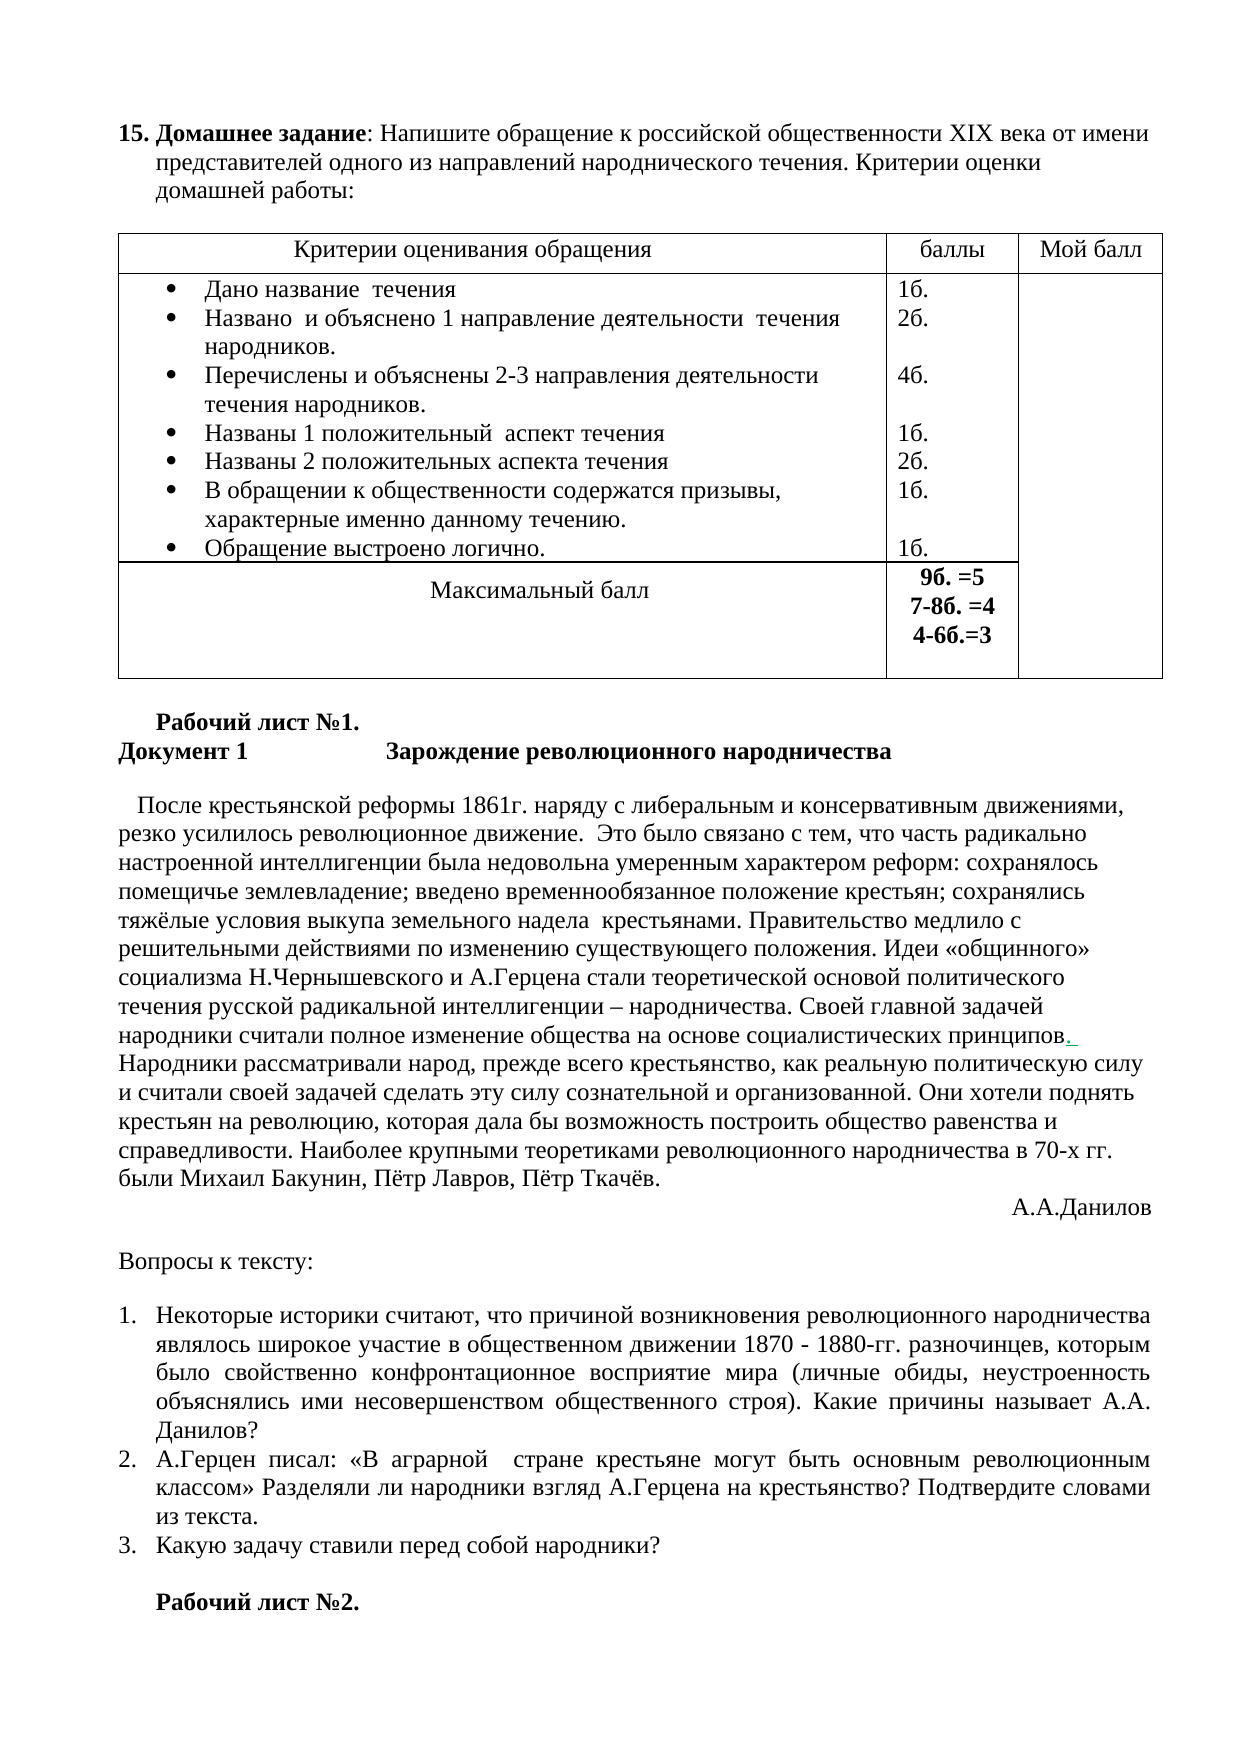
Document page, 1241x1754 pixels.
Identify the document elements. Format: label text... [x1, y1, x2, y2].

list Домашнее задание: Напишите обращение к российской общественности XIX века от имени представителей одного из направлений народнического течения. Критерии оценки домашней работы: [118, 118, 1152, 204]
list Рабочий лист №2. [156, 1587, 1152, 1616]
table_header Мой балл [1019, 234, 1162, 273]
list Рабочий лист №1. [156, 707, 1152, 736]
text А.А.Данилов [118, 1192, 1152, 1221]
list Некоторые историки считают, что причиной возникновения революционного народничества являлось широкое участие в общественном движении 1870 - 1880-гг. разночинцев, которым было свойственно конфронтационное восприятие мира (личные обиды, неустроенность объяснялись ими несовершенством общественного строя). Какие причины называет А.А. Данилов? [118, 1300, 1152, 1444]
text Вопросы к тексту: [118, 1246, 1152, 1275]
table_cell Максимальный балл [119, 563, 886, 677]
table_header Критерии оценивания обращения [119, 234, 886, 273]
table_cell [1019, 274, 1162, 677]
list А.Герцен писал: «В аграрной стране крестьяне могут быть основным революционным классом» Разделяли ли народники взгляд А.Герцена на крестьянство? Подтвердите словами из текста. [118, 1444, 1152, 1530]
table_cell 1б. 2б. 4б. 1б. 2б. 1б. 1б. [887, 274, 1018, 561]
table_header баллы [887, 234, 1018, 273]
table_cell Дано название течения Названо и объяснено 1 направление деятельности течения народников. Перечислены и объяснены 2-3 направления деятельности течения народников. Названы 1 положительный аспект течения Названы 2 положительных аспекта течения В обращении к общественности содержатся призывы, характерные именно данному течению. Обращение выстроено логично. [119, 274, 886, 561]
table_cell 9б. =5 7-8б. =4 4-6б.=3 [887, 563, 1018, 677]
text Документ 1 Зарождение революционного народничества [118, 736, 1152, 765]
text После крестьянской реформы 1861г. наряду с либеральным и консервативным движениями, резко усилилось революционное движение. Это было связано с тем, что часть радикально настроенной интеллигенции была недовольна умеренным характером реформ: сохранялось помещичье землевладение; введено временнообязанное положение крестьян; сохранялись тяжёлые условия выкупа земельного надела крестьянами. Правительство медлило с решительными действиями по изменению существующего положения. Идеи «общинного» социализма Н.Чернышевского и А.Герцена стали теоретической основой политического течения русской радикальной интеллигенции – народничества. Своей главной задачей народники считали полное изменение общества на основе социалистических принципов. Народники рассматривали народ, прежде всего крестьянство, как реальную политическую силу и считали своей задачей сделать эту силу сознательной и организованной. Они хотели поднять крестьян на революцию, которая дала бы возможность построить общество равенства и справедливости. Наиболее крупными теоретиками революционного народничества в 70-х гг. были Михаил Бакунин, Пётр Лавров, Пётр Ткачёв. [118, 790, 1152, 1192]
list Какую задачу ставили перед собой народники? [118, 1530, 1152, 1559]
